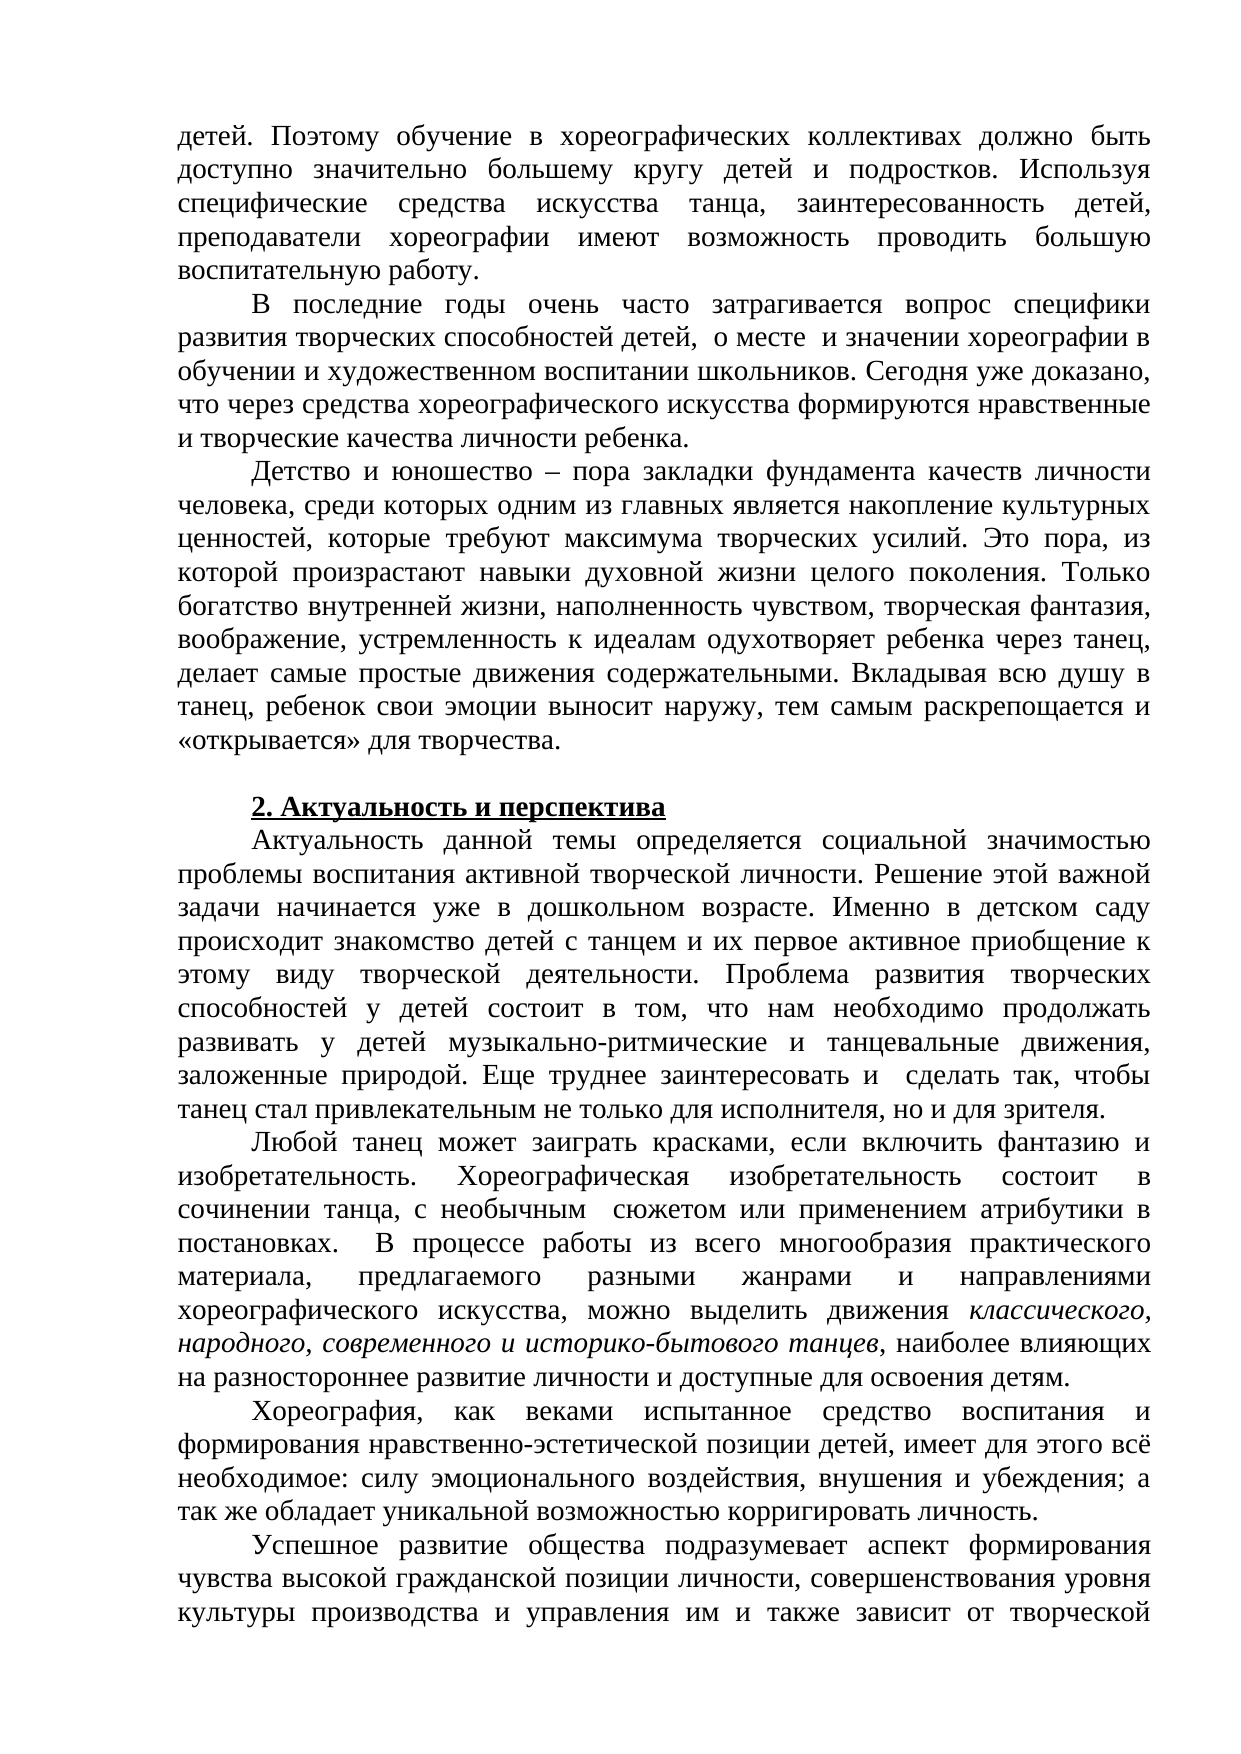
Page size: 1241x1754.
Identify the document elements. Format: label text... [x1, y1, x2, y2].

text Любой танец может заиграть красками, если включить фантазию и изобретательность. Хореографическая изобретательность состоит в сочинении танца, с необычным сюжетом или применением атрибутики в постановках. В процессе работы из всего многообразия практического материала, предлагаемого разными жанрами и направлениями хореографического искусства, можно выделить движения классического, народного, современного и историко-бытового танцев, наиболее влияющих на разностороннее развитие личности и доступные для освоения детям. [177, 1124, 1152, 1393]
text Детство и юношество – пора закладки фундамента качеств личности человека, среди которых одним из главных является накопление культурных ценностей, которые требуют максимума творческих усилий. Это пора, из которой произрастают навыки духовной жизни целого поколения. Только богатство внутренней жизни, наполненность чувством, творческая фантазия, воображение, устремленность к идеалам одухотворяет ребенка через танец, делает самые простые движения содержательными. Вкладывая всю душу в танец, ребенок свои эмоции выносит наружу, тем самым раскрепощается и «открывается» для творчества. [177, 453, 1152, 755]
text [177, 1527, 1152, 1627]
text В последние годы очень часто затрагивается вопрос специфики развития творческих способностей детей, о месте и значении хореографии в обучении и художественном воспитании школьников. Сегодня уже доказано, что через средства хореографического искусства формируются нравственные и творческие качества личности ребенка. [177, 286, 1152, 453]
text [177, 118, 1152, 286]
text Хореография, как веками испытанное средство воспитания и формирования нравственно-эстетической позиции детей, имеет для этого всё необходимое: силу эмоционального воздействия, внушения и убеждения; а так же обладает уникальной возможностью корригировать личность. [177, 1393, 1152, 1527]
text Актуальность данной темы определяется социальной значимостью проблемы воспитания активной творческой личности. Решение этой важной задачи начинается уже в дошкольном возрасте. Именно в детском саду происходит знакомство детей с танцем и их первое активное приобщение к этому виду творческой деятельности. Проблема развития творческих способностей у детей состоит в том, что нам необходимо продолжать развивать у детей музыкально-ритмические и танцевальные движения, заложенные природой. Еще труднее заинтересовать и сделать так, чтобы танец стал привлекательным не только для исполнителя, но и для зрителя. [177, 822, 1152, 1124]
text 2. Актуальность и перспектива [177, 789, 1152, 822]
